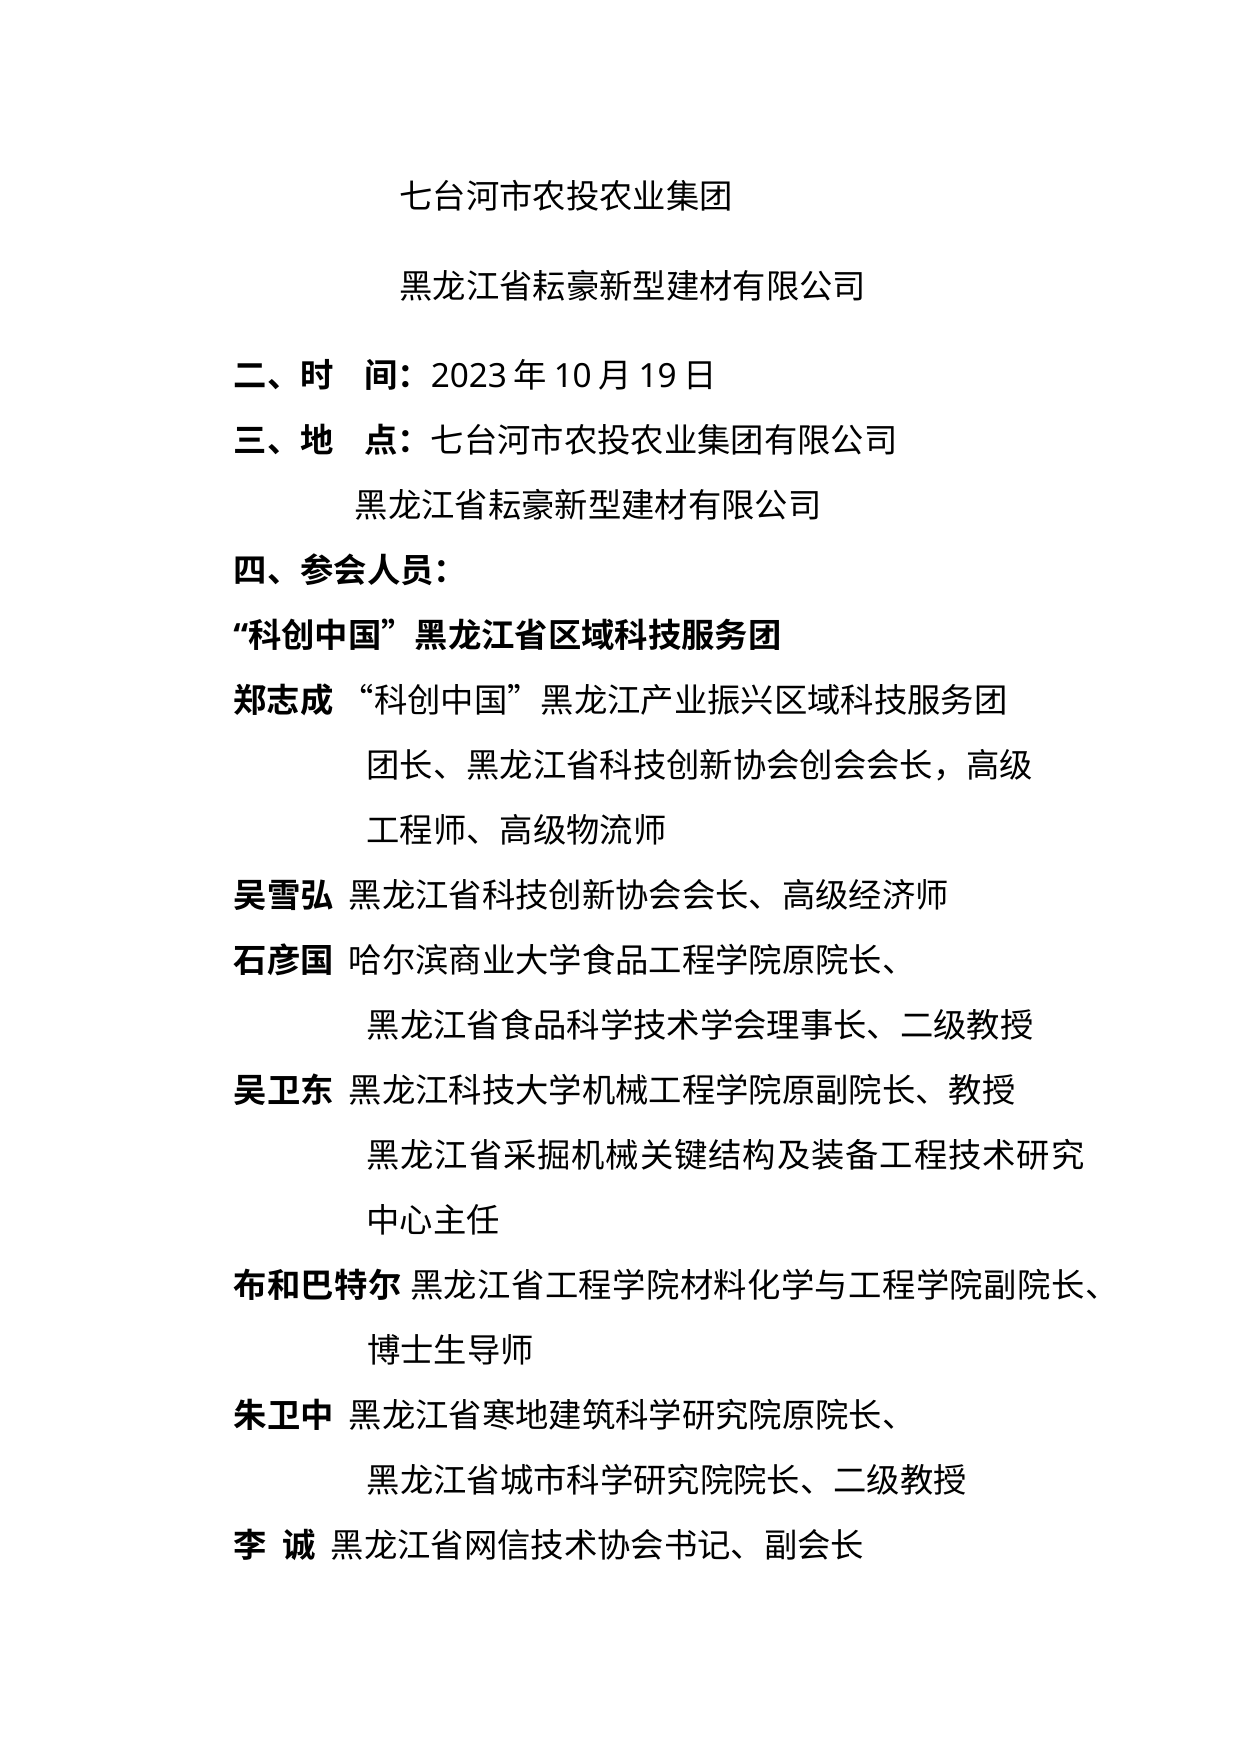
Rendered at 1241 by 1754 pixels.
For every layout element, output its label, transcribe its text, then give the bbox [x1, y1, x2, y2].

text 三、地 点：七台河市农投农业集团有限公司 [167, 405, 1085, 470]
text 团长、黑龙江省科技创新协会创会会长，高级 [366, 730, 1085, 795]
text 朱卫中 黑龙江省寒地建筑科学研究院原院长、 [167, 1380, 1085, 1445]
text 黑龙江省耘豪新型建材有限公司 [167, 470, 1085, 535]
text 吴雪弘 黑龙江省科技创新协会会长、高级经济师 [167, 860, 1085, 925]
text 黑龙江省城市科学研究院院长、二级教授 [167, 1445, 1085, 1510]
text 郑志成 “科创中国”黑龙江产业振兴区域科技服务团 [233, 665, 1085, 730]
text 李 诚 黑龙江省网信技术协会书记、副会长 [167, 1510, 1085, 1575]
text 吴卫东 黑龙江科技大学机械工程学院原副院长、教授 [167, 1055, 1085, 1120]
text 七台河市农投农业集团 [399, 162, 1085, 227]
text 四、参会人员： [167, 535, 1085, 600]
text 二、时 间：2023年10月19日 [167, 340, 1085, 405]
text 黑龙江省采掘机械关键结构及装备工程技术研究中心主任 [366, 1120, 1085, 1250]
text 黑龙江省耘豪新型建材有限公司 [399, 251, 1085, 316]
text 布和巴特尔 黑龙江省工程学院材料化学与工程学院副院长、博士生导师 [233, 1250, 1085, 1380]
text “科创中国”黑龙江省区域科技服务团 [233, 600, 1085, 665]
text 工程师、高级物流师 [366, 795, 1085, 860]
text 石彦国 哈尔滨商业大学食品工程学院原院长、 [167, 925, 1085, 990]
text 黑龙江省食品科学技术学会理事长、二级教授 [167, 990, 1085, 1055]
